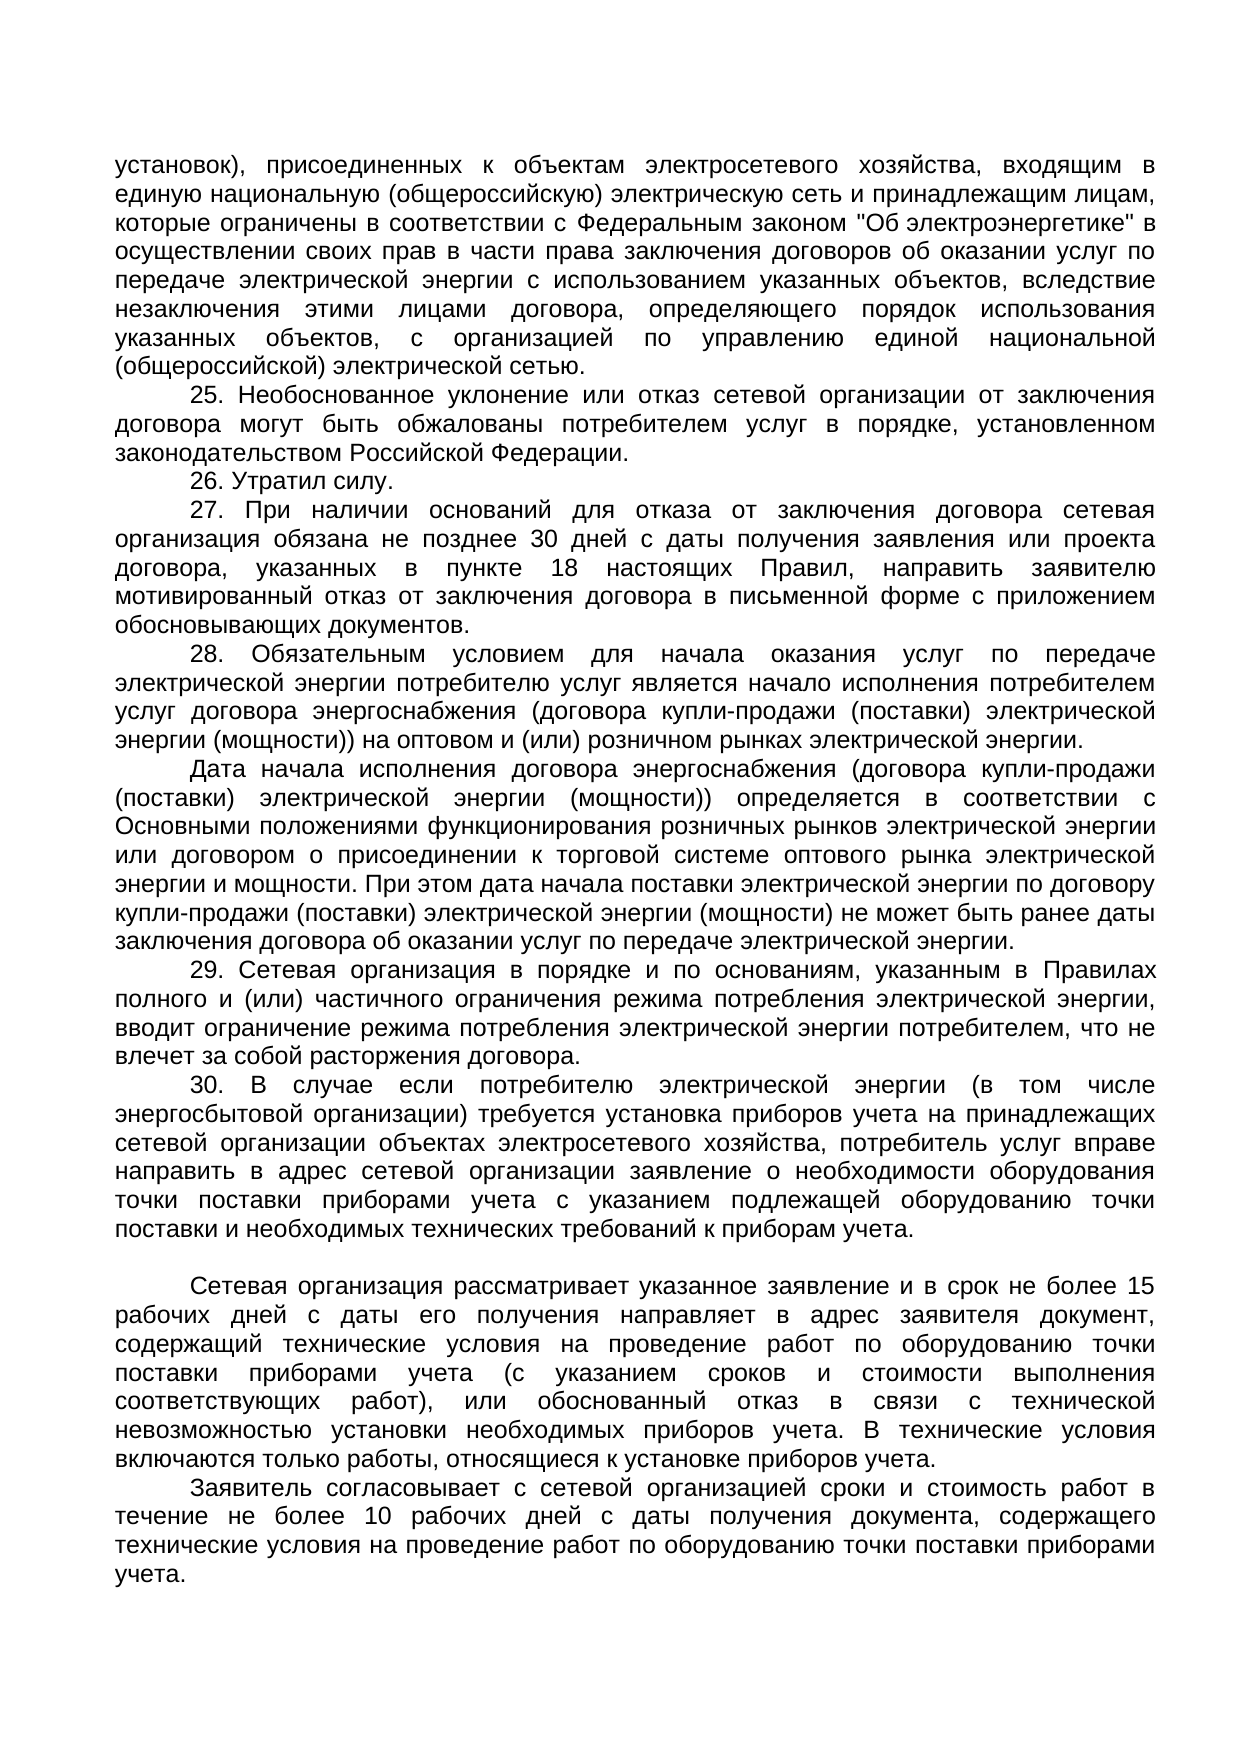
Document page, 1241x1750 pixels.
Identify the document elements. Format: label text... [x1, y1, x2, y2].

text Заявитель согласовывает с сетевой организацией сроки и стоимость работ в течение не более 10 рабочих дней с даты получения документа, содержащего технические условия на проведение работ по оборудованию точки поставки приборами учета. [114, 1472, 1157, 1587]
text 26. Утратил силу. [114, 466, 1157, 495]
text 25. Необоснованное уклонение или отказ сетевой организации от заключения договора могут быть обжалованы потребителем услуг в порядке, установленном законодательством Российской Федерации. [114, 380, 1157, 466]
text 29. Сетевая организация в порядке и по основаниям, указанным в Правилах полного и (или) частичного ограничения режима потребления электрической энергии, вводит ограничение режима потребления электрической энергии потребителем, что не влечет за собой расторжения договора. [114, 955, 1157, 1070]
text 30. В случае если потребителю электрической энергии (в том числе энергосбытовой организации) требуется установка приборов учета на принадлежащих сетевой организации объектах электросетевого хозяйства, потребитель услуг вправе направить в адрес сетевой организации заявление о необходимости оборудования точки поставки приборами учета с указанием подлежащей оборудованию точки поставки и необходимых технических требований к приборам учета. [114, 1070, 1157, 1242]
text Дата начала исполнения договора энергоснабжения (договора купли-продажи (поставки) электрической энергии (мощности)) определяется в соответствии с Основными положениями функционирования розничных рынков электрической энергии или договором о присоединении к торговой системе оптового рынка электрической энергии и мощности. При этом дата начала поставки электрической энергии по договору купли-продажи (поставки) электрической энергии (мощности) не может быть ранее даты заключения договора об оказании услуг по передаче электрической энергии. [114, 754, 1157, 955]
text Сетевая организация рассматривает указанное заявление и в срок не более 15 рабочих дней с даты его получения направляет в адрес заявителя документ, содержащий технические условия на проведение работ по оборудованию точки поставки приборами учета (с указанием сроков и стоимости выполнения соответствующих работ), или обоснованный отказ в связи с технической невозможностью установки необходимых приборов учета. В технические условия включаются только работы, относящиеся к установке приборов учета. [114, 1271, 1157, 1472]
text 27. При наличии оснований для отказа от заключения договора сетевая организация обязана не позднее 30 дней с даты получения заявления или проекта договора, указанных в пункте 18 настоящих Правил, направить заявителю мотивированный отказ от заключения договора в письменной форме с приложением обосновывающих документов. [114, 495, 1157, 639]
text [114, 150, 1157, 380]
text 28. Обязательным условием для начала оказания услуг по передаче электрической энергии потребителю услуг является начало исполнения потребителем услуг договора энергоснабжения (договора купли-продажи (поставки) электрической энергии (мощности)) на оптовом и (или) розничном рынках электрической энергии. [114, 639, 1157, 754]
